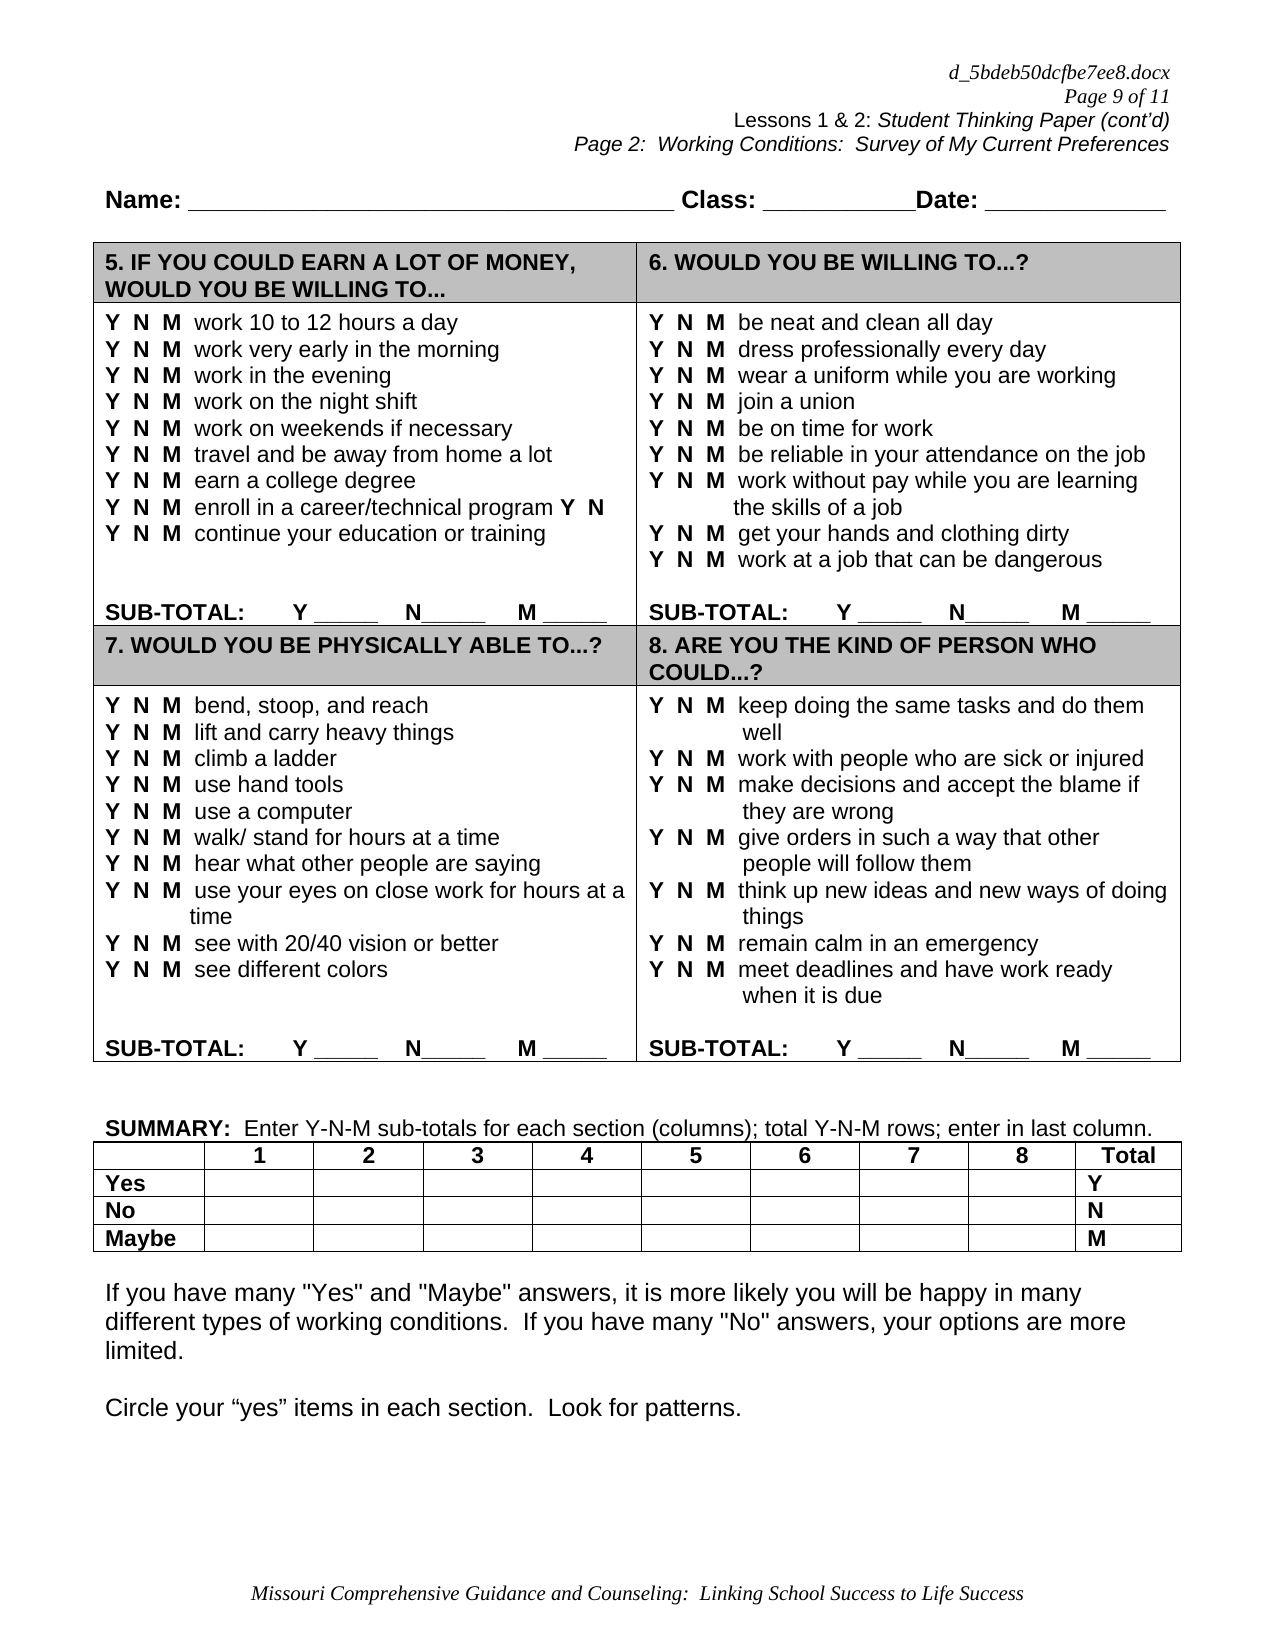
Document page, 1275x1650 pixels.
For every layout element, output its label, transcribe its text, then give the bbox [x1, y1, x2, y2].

table_header 8 [969, 1143, 1075, 1169]
table_header Total [1076, 1143, 1181, 1169]
table_cell [424, 1170, 532, 1196]
table_cell Maybe [94, 1225, 204, 1251]
table_cell [969, 1170, 1075, 1196]
text SUMMARY: Enter Y-N-M sub-totals for each section (columns); total Y-N-M rows; enter in last column. [105, 1115, 1170, 1141]
table_cell 8. ARE YOU THE KIND OF PERSON WHO COULD...? [637, 626, 1180, 685]
table_cell [751, 1225, 859, 1251]
table_cell [860, 1225, 968, 1251]
table_header 1 [205, 1143, 313, 1169]
table_cell [205, 1197, 313, 1223]
table_cell [642, 1225, 750, 1251]
table_cell [533, 1225, 641, 1251]
table_cell [205, 1225, 313, 1251]
table_cell [533, 1170, 641, 1196]
table_header 3 [424, 1143, 532, 1169]
table_cell M [1076, 1225, 1181, 1251]
table_cell [314, 1225, 423, 1251]
table_cell Y [1076, 1170, 1181, 1196]
table_header 6. WOULD YOU BE WILLING TO...? [637, 243, 1180, 302]
table_cell Yes [94, 1170, 204, 1196]
table_cell [314, 1197, 423, 1223]
table_header 2 [314, 1143, 423, 1169]
table_header 5. IF YOU COULD EARN A LOT OF MONEY, WOULD YOU BE WILLING TO... [94, 243, 636, 302]
table_cell [424, 1225, 532, 1251]
table_header 6 [751, 1143, 859, 1169]
table_header 4 [533, 1143, 641, 1169]
text Page 2: Working Conditions: Survey of My Current Preferences [105, 132, 1170, 156]
table_cell N [1076, 1197, 1181, 1223]
table_cell [642, 1197, 750, 1223]
table_cell No [94, 1197, 204, 1223]
table_cell Y N M bend, stoop, and reach Y N M lift and carry heavy things Y N M climb a ladder Y N M use hand tools Y N M use a computer Y N M walk/ stand for hours at a time Y N M hear what other people are saying Y N M use your eyes on close work for hours at a time Y N M see with 20/40 vision or better Y N M see different colors SUB-TOTAL: Y _____ N_____ M _____ [94, 686, 636, 1061]
table_cell [533, 1197, 641, 1223]
table_cell [205, 1170, 313, 1196]
table_cell [751, 1170, 859, 1196]
table_cell [642, 1170, 750, 1196]
text If you have many "Yes" and "Maybe" answers, it is more likely you will be happy in many different types of working conditions. If you have many "No" answers, your options are more limited. [105, 1278, 1170, 1364]
table_header 5 [642, 1143, 750, 1169]
table_cell [424, 1197, 532, 1223]
text Circle your “yes” items in each section. Look for patterns. [105, 1393, 1170, 1422]
table_cell [314, 1170, 423, 1196]
text Lessons 1 & 2: Student Thinking Paper (cont’d) [105, 108, 1170, 132]
table_cell [751, 1197, 859, 1223]
table_cell 7. WOULD YOU BE PHYSICALLY ABLE TO...? [94, 626, 636, 685]
table_header [94, 1143, 204, 1169]
table_cell [860, 1197, 968, 1223]
table_cell Y N M work 10 to 12 hours a day Y N M work very early in the morning Y N M work in the evening Y N M work on the night shift Y N M work on weekends if necessary Y N M travel and be away from home a lot Y N M earn a college degree Y N M enroll in a career/technical program Y N Y N M continue your education or training SUB-TOTAL: Y _____ N_____ M _____ [94, 303, 636, 625]
table_header 7 [860, 1143, 968, 1169]
table_cell [969, 1197, 1075, 1223]
table_cell Y N M be neat and clean all day Y N M dress professionally every day Y N M wear a uniform while you are working Y N M join a union Y N M be on time for work Y N M be reliable in your attendance on the job Y N M work without pay while you are learning the skills of a job Y N M get your hands and clothing dirty Y N M work at a job that can be dangerous SUB-TOTAL: Y _____ N_____ M _____ [637, 303, 1180, 625]
text Name: ___________________________________ Class: ___________Date: _____________ [105, 185, 1170, 213]
table_cell [969, 1225, 1075, 1251]
table_cell [860, 1170, 968, 1196]
table_cell Y N M keep doing the same tasks and do them well Y N M work with people who are sick or injured Y N M make decisions and accept the blame if they are wrong Y N M give orders in such a way that other people will follow them Y N M think up new ideas and new ways of doing things Y N M remain calm in an emergency Y N M meet deadlines and have work ready when it is due SUB-TOTAL: Y _____ N_____ M _____ [637, 686, 1180, 1061]
